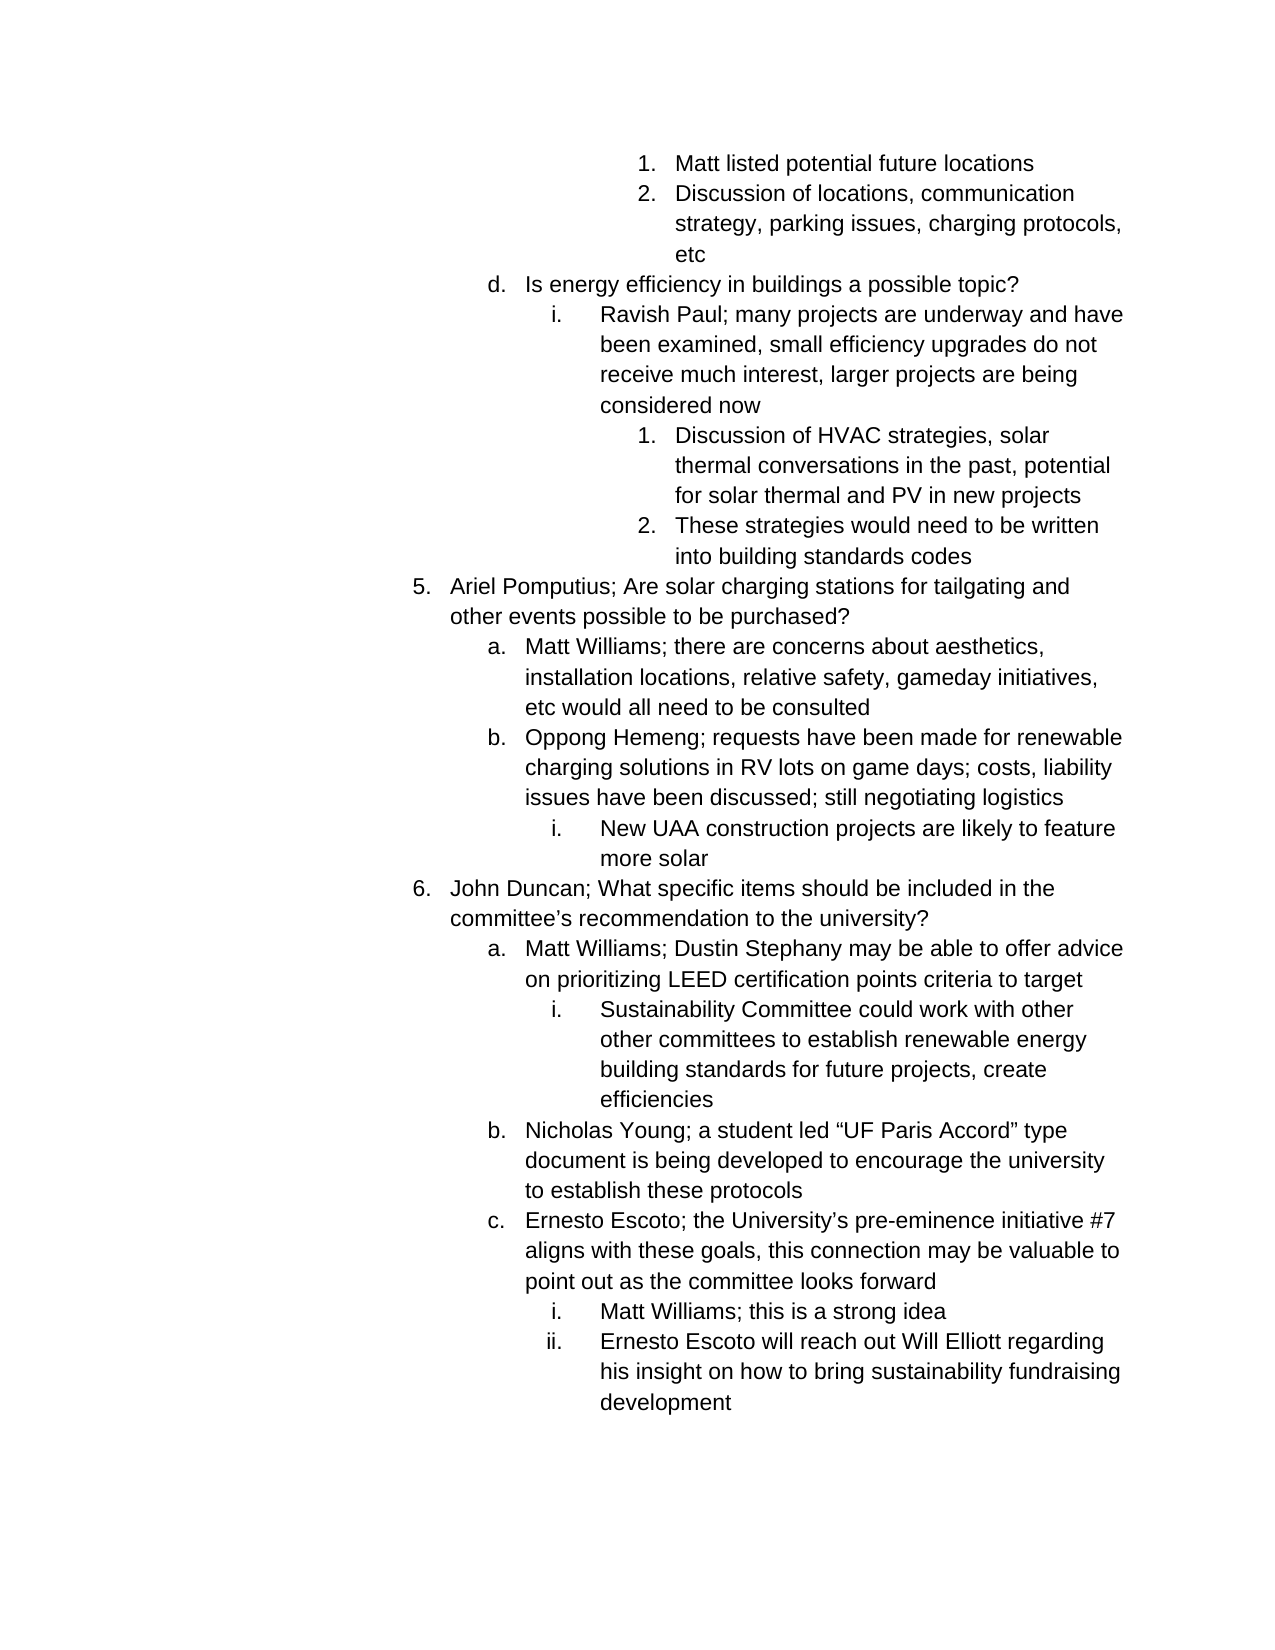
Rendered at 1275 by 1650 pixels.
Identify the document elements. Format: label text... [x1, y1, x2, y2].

list Discussion of HVAC strategies, solar thermal conversations in the past, potential for solar thermal and PV in new projects [637, 422, 1125, 509]
list Ernesto Escoto will reach out Will Elliott regarding his insight on how to bring sustainability fundraising development [562, 1328, 1125, 1415]
list Ariel Pomputius; Are solar charging stations for tailgating and other events possible to be purchased? [412, 573, 1125, 629]
list Discussion of locations, communication strategy, parking issues, charging protocols, etc [637, 180, 1125, 267]
list Nicholas Young; a student led “UF Paris Accord” type document is being developed to encourage the university to establish these protocols [487, 1117, 1125, 1203]
list Matt listed potential future locations [637, 150, 1125, 176]
list Matt Williams; there are concerns about aesthetics, installation locations, relative safety, gameday initiatives, etc would all need to be consulted [487, 633, 1125, 720]
list Oppong Hemeng; requests have been made for renewable charging solutions in RV lots on game days; costs, liability issues have been discussed; still negotiating logistics [487, 724, 1125, 811]
list Ravish Paul; many projects are underway and have been examined, small efficiency upgrades do not receive much interest, larger projects are being considered now [562, 301, 1125, 418]
list Ernesto Escoto; the University’s pre-eminence initiative #7 aligns with these goals, this connection may be valuable to point out as the committee looks forward [487, 1207, 1125, 1294]
list New UAA construction projects are likely to feature more solar [562, 814, 1125, 871]
list Is energy efficiency in buildings a possible topic? [487, 271, 1125, 297]
list John Duncan; What specific items should be included in the committee’s recommendation to the university? [412, 875, 1125, 932]
list These strategies would need to be written into building standards codes [637, 512, 1125, 569]
list Matt Williams; this is a strong idea [562, 1298, 1125, 1324]
list Sustainability Committee could work with other other committees to establish renewable energy building standards for future projects, create efficiencies [562, 996, 1125, 1113]
list Matt Williams; Dustin Stephany may be able to offer advice on prioritizing LEED certification points criteria to target [487, 935, 1125, 992]
